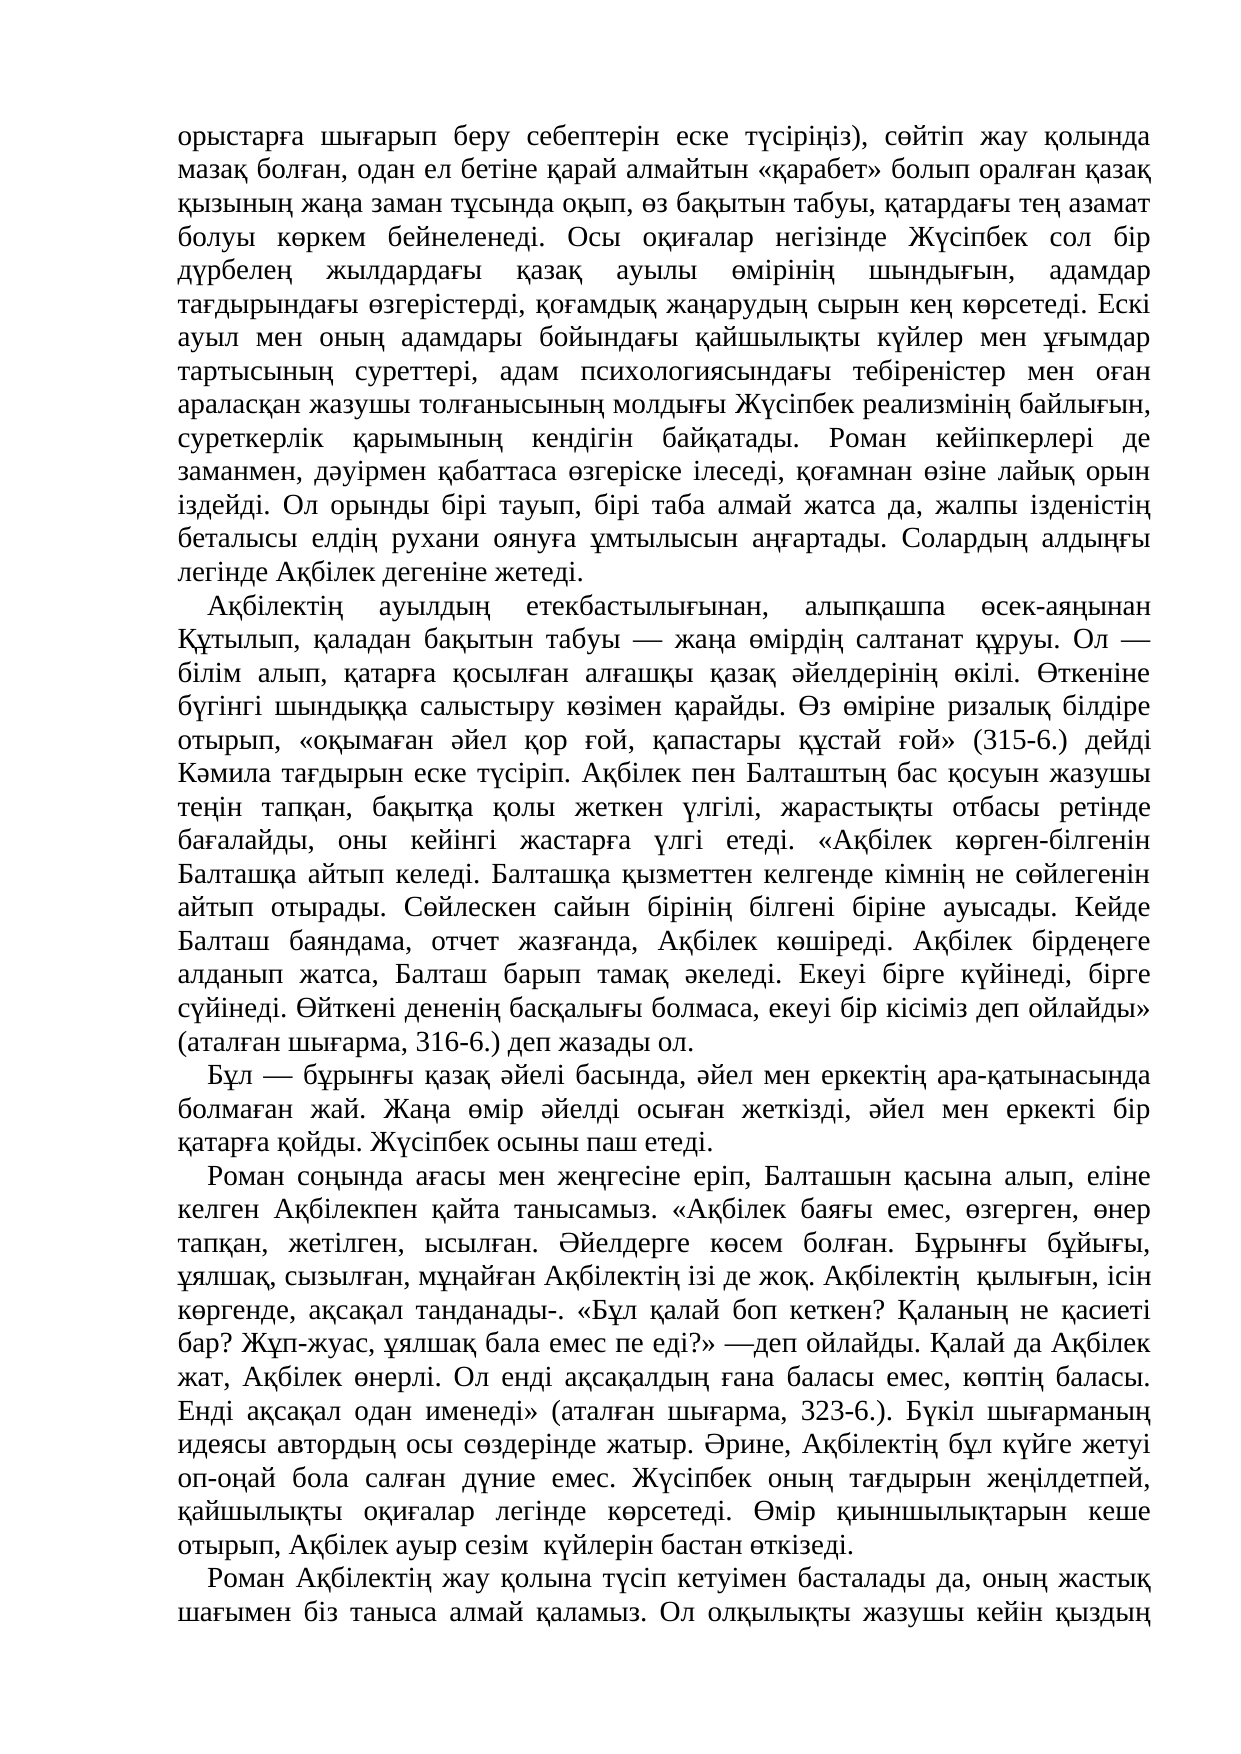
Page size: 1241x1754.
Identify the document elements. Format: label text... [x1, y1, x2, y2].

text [177, 1560, 1152, 1627]
text Ақбiлектiң ауылдың етекбастылығынан, алыпқашпа өсек-аяңынан Құтылып, қаладан бақытын табуы — жаңа өмiрдiң салтанат құруы. Ол — бiлiм алып, қатарға қосылған алғашқы қазақ әйелдерiнiң өкiлi. Өткенiне бүгiнгi шындыққа салыстыру көзiмен қарайды. Өз өмiрiне ризалық бiлдiре отырып, «оқымаған әйел қор ғой, қапастары құстай ғой» (315-6.) дейдi Кәмила тағдырын еске түсiрiп. Ақбiлек пен Балташтың бас қосуын жазушы теңiн тапқан, бақытқа қолы жеткен үлгiлi, жарастықты отбасы ретiнде бағалайды, оны кейiнгi жастарға үлгi етедi. «Ақбiлек көрген-бiлгенiн Балташқа айтып келедi. Балташқа қызметтен келгенде кiмнiң не сөйлегенiн айтып отырады. Сөйлескен сайын бiрiнiң бiлгенi бiрiне ауысады. Кейде Балташ баяндама, отчет жазғанда, Ақбiлек көшiредi. Ақбiлек бiрдеңеге алданып жатса, Балташ барып тамақ әкеледi. Екеуi бiрге күйiнедi, бiрге сүйiнедi. Өйткенi дененiң басқалығы болмаса, екеуi бiр кiсiмiз деп ойлайды» (аталған шығарма, 316-6.) деп жазады ол. [177, 588, 1152, 1057]
text Роман соңында ағасы мен жеңгесiне ерiп, Балташын қасына алып, елiне келген Ақбiлекпен қайта танысамыз. «Ақбiлек баяғы емес, өзгерген, өнер тапқан, жетiлген, ысылған. Әйелдерге көсем болған. Бұрынғы бұйығы, ұялшақ, сызылған, мұңайған Ақбiлектiң iзi де жоқ. Ақбiлектiң қылығын, iсiн көргенде, ақсақал танданады-. «Бұл қалай боп кеткен? Қаланың не қасиетi бар? Жұп-жуас, ұялшақ бала емес пе едi?» —деп ойлайды. Қалай да Ақбiлек жат, Ақбiлек өнерлi. Ол ендi ақсақалдың ғана баласы емес, көптiң баласы. Ендi ақсақал одан именедi» (аталған шығарма, 323-6.). Бүкiл шығарманың идеясы автордың осы сөздерiнде жатыр. Әрине, Ақбiлектiң бұл күйге жетуi оп-оңай бола салған дүние емес. Жүсiпбек оның тағдырын жеңiлдетпей, қайшылықты оқиғалар легiнде көрсетедi. Өмiр қиыншылықтарын кеше отырып, Ақбiлек ауыр сезiм күйлерiн бастан өткiзедi. [177, 1158, 1152, 1560]
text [177, 118, 1152, 588]
text Бұл — бұрынғы қазақ әйелi басында, әйел мен еркектiң ара-қатынасында болмаған жай. Жаңа өмiр әйелдi осыған жеткiздi, әйел мен еркектi бiр қатарға қойды. Жүсiпбек осыны паш етедi. [177, 1057, 1152, 1158]
